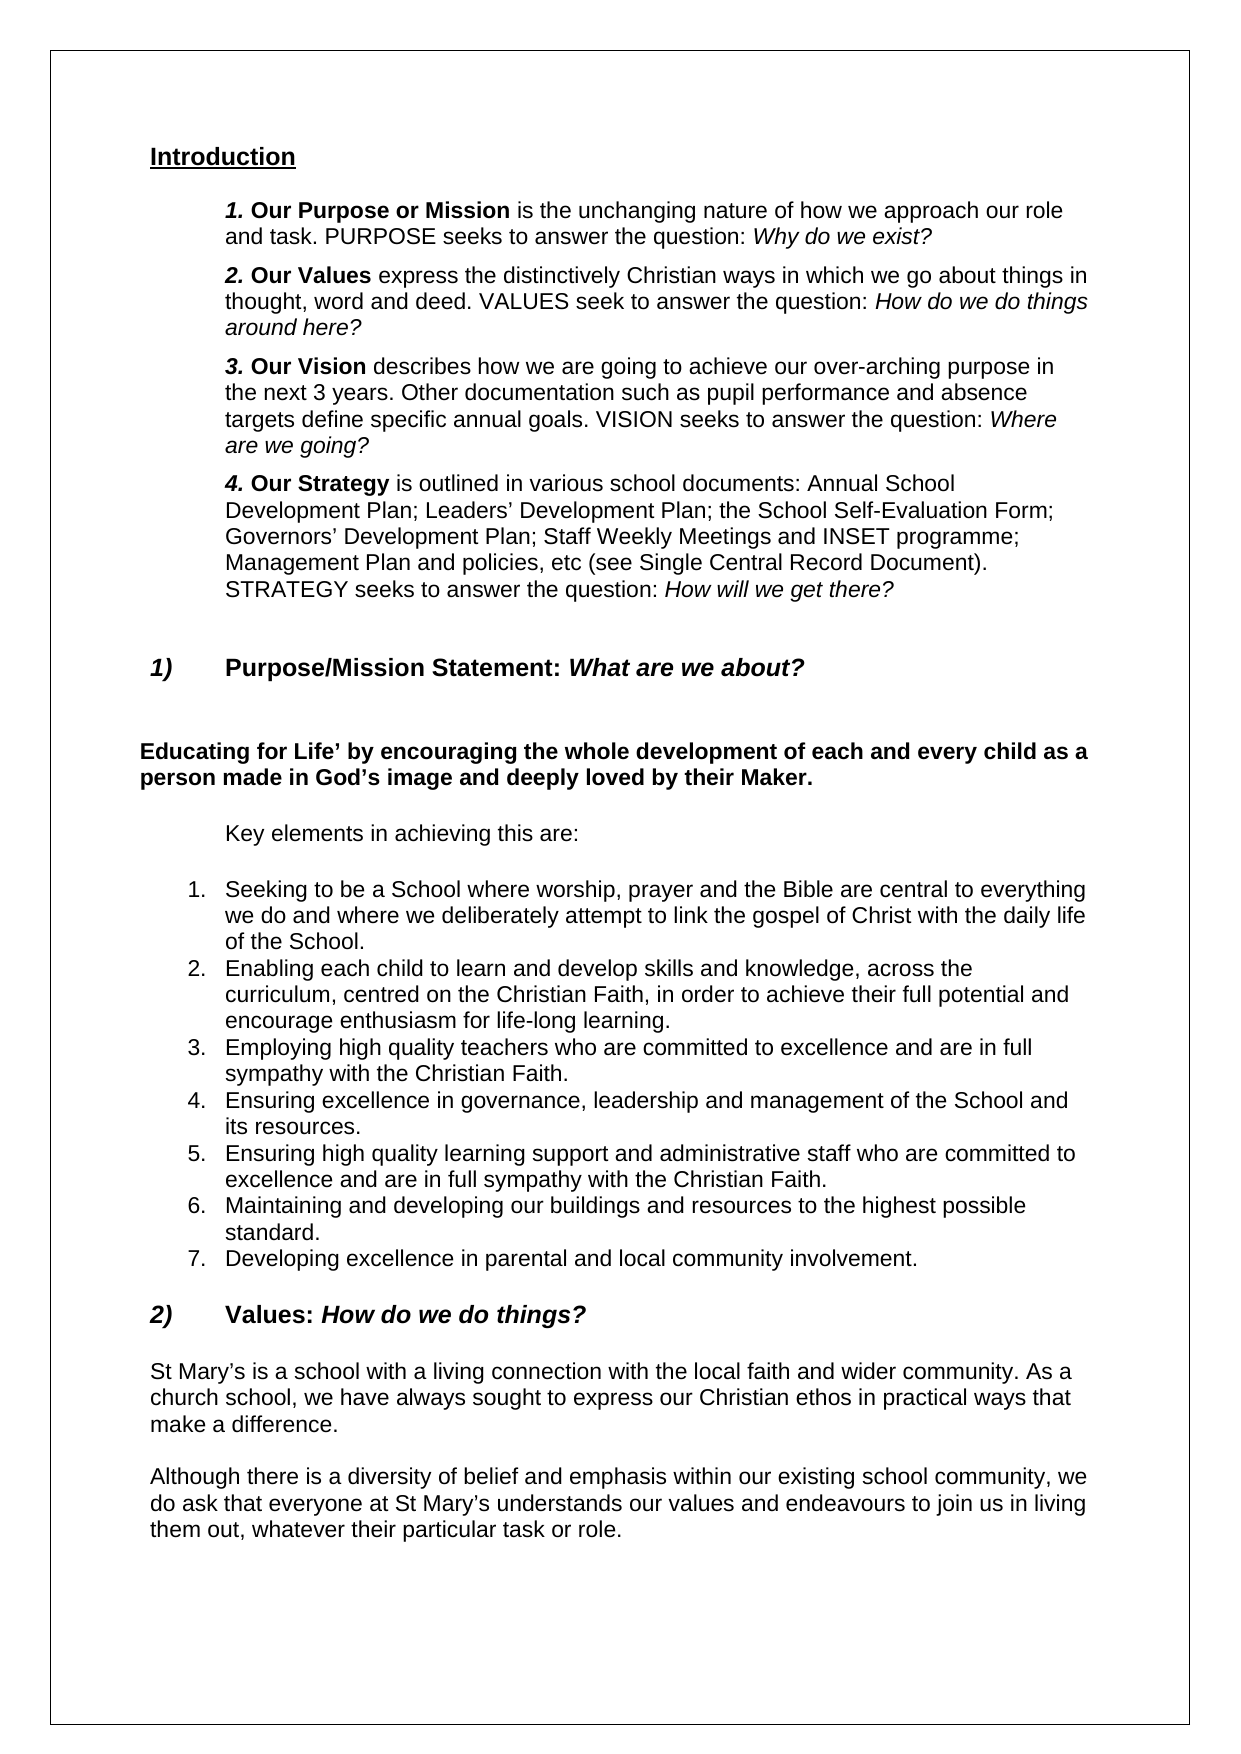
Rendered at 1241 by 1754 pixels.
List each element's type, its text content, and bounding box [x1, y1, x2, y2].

list Seeking to be a School where worship, prayer and the Bible are central to everything we do and where we deliberately attempt to link the gospel of Christ with the daily life of the School. [187, 876, 1086, 955]
list Ensuring excellence in governance, leadership and management of the School and its resources. [187, 1087, 1069, 1139]
text St Mary’s is a school with a living connection with the local faith and wider community. As a church school, we have always sought to express our Christian ethos in practical ways that make a difference. [150, 1358, 1092, 1437]
list Our Purpose or Mission is the unchanging nature of how we approach our role and task. PURPOSE seeks to answer the question: Why do we exist? [225, 197, 1064, 249]
list Values: How do we do things? [150, 1300, 1101, 1329]
list Purpose/Mission Statement: What are we about? [150, 653, 1101, 682]
list Our Strategy is outlined in various school documents: Annual School Development Plan; Leaders’ Development Plan; the School Self-Evaluation Form; Governors’ Development Plan; Staff Weekly Meetings and INSET programme; Management Plan and policies, etc (see Single Central Record Document). STRATEGY seeks to answer the question: How will we get there? [225, 470, 1082, 602]
text Although there is a diversity of belief and emphasis within our existing school community, we do ask that everyone at St Mary’s understands our values and endeavours to join us in living them out, whatever their particular task or role. [150, 1463, 1089, 1542]
list Enabling each child to learn and develop skills and knowledge, across the curriculum, centred on the Christian Faith, in order to achieve their full potential and encourage enthusiasm for life-long learning. [187, 955, 1070, 1034]
list Employing high quality teachers who are committed to excellence and are in full sympathy with the Christian Faith. [187, 1034, 1033, 1087]
text Educating for Life’ by encouraging the whole development of each and every child as a person made in God’s image and deeply loved by their Maker. [139, 738, 1101, 791]
text Introduction [150, 142, 1053, 170]
list Developing excellence in parental and local community involvement. [187, 1245, 1101, 1271]
text Key elements in achieving this are: [225, 820, 1053, 846]
list Our Values express the distinctively Christian ways in which we go about things in thought, word and deed. VALUES seek to answer the question: How do we do things around here? [225, 262, 1088, 341]
list Our Vision describes how we are going to achieve our over-arching purpose in the next 3 years. Other documentation such as pupil performance and absence targets define specific annual goals. VISION seeks to answer the question: Where are we going? [225, 353, 1057, 458]
list Ensuring high quality learning support and administrative staff who are committed to excellence and are in full sympathy with the Christian Faith. [187, 1139, 1076, 1192]
list Maintaining and developing our buildings and resources to the highest possible standard. [187, 1192, 1027, 1245]
